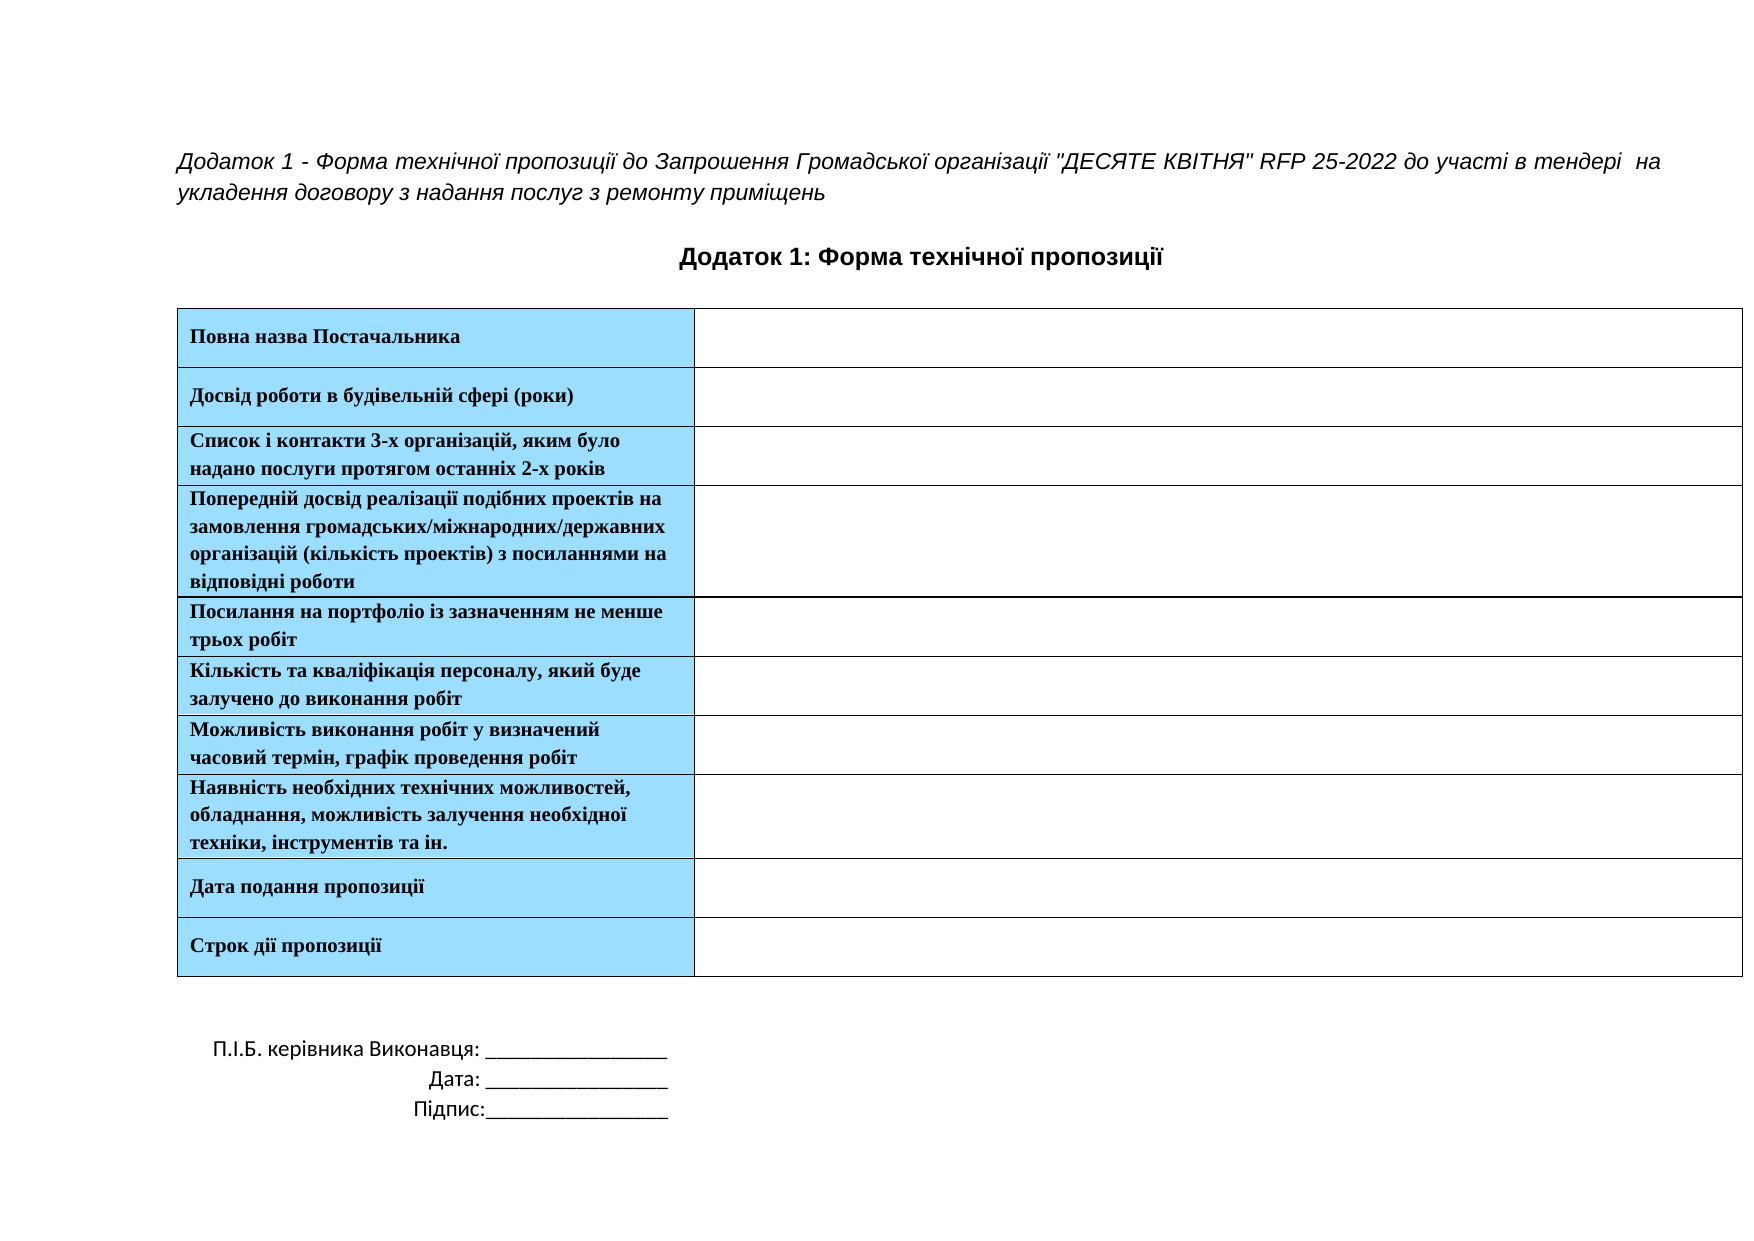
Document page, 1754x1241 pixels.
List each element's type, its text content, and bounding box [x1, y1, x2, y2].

table_cell Дата подання пропозиції [178, 859, 694, 917]
table_cell Список і контакти 3-х організацій, яким було надано послуги протягом останніх 2-х років [178, 427, 694, 485]
table_cell [695, 859, 1742, 917]
table_cell Дата: ________________ [177, 1062, 679, 1092]
table_cell [695, 716, 1742, 774]
table_cell [695, 368, 1742, 426]
table_cell [695, 598, 1742, 656]
table_cell Можливість виконання робіт у визначений часовий термін, графік проведення робіт [178, 716, 694, 774]
table_header [695, 309, 1742, 367]
table_header П.І.Б. керівника Виконавця: ________________ [177, 1010, 679, 1062]
table_cell Наявність необхідних технічних можливостей, обладнання, можливість залучення необхідної техніки, інструментів та ін. [178, 775, 694, 857]
table_cell [695, 657, 1742, 714]
table_header Повна назва Постачальника [178, 309, 694, 367]
table_cell Посилання на портфоліо із зазначенням не менше трьох робіт [178, 598, 694, 656]
table_cell Досвід роботи в будівельній сфері (роки) [178, 368, 694, 426]
table_cell [695, 486, 1742, 596]
table_cell [695, 918, 1742, 976]
table_cell Строк дії пропозиції [178, 918, 694, 976]
table_cell [695, 427, 1742, 485]
table_cell Попередній досвід реалізації подібних проектів на замовлення громадських/міжнародних/державних організацій (кількість проектів) з посиланнями на відповідні роботи [178, 486, 694, 596]
text Додаток 1 - Форма технічної пропозиції до Запрошення Громадської організації "ДЕСЯТЕ КВІТНЯ" RFP 25-2022 до участі в тендері на укладення договору з надання послуг з ремонту приміщень [177, 148, 1665, 205]
table_cell [695, 775, 1742, 857]
table_cell Кількість та кваліфікація персоналу, який буде залучено до виконання робіт [178, 657, 694, 714]
table_cell Підпис:________________ [177, 1092, 679, 1122]
text Додаток 1: Форма технічної пропозиції [177, 242, 1665, 271]
